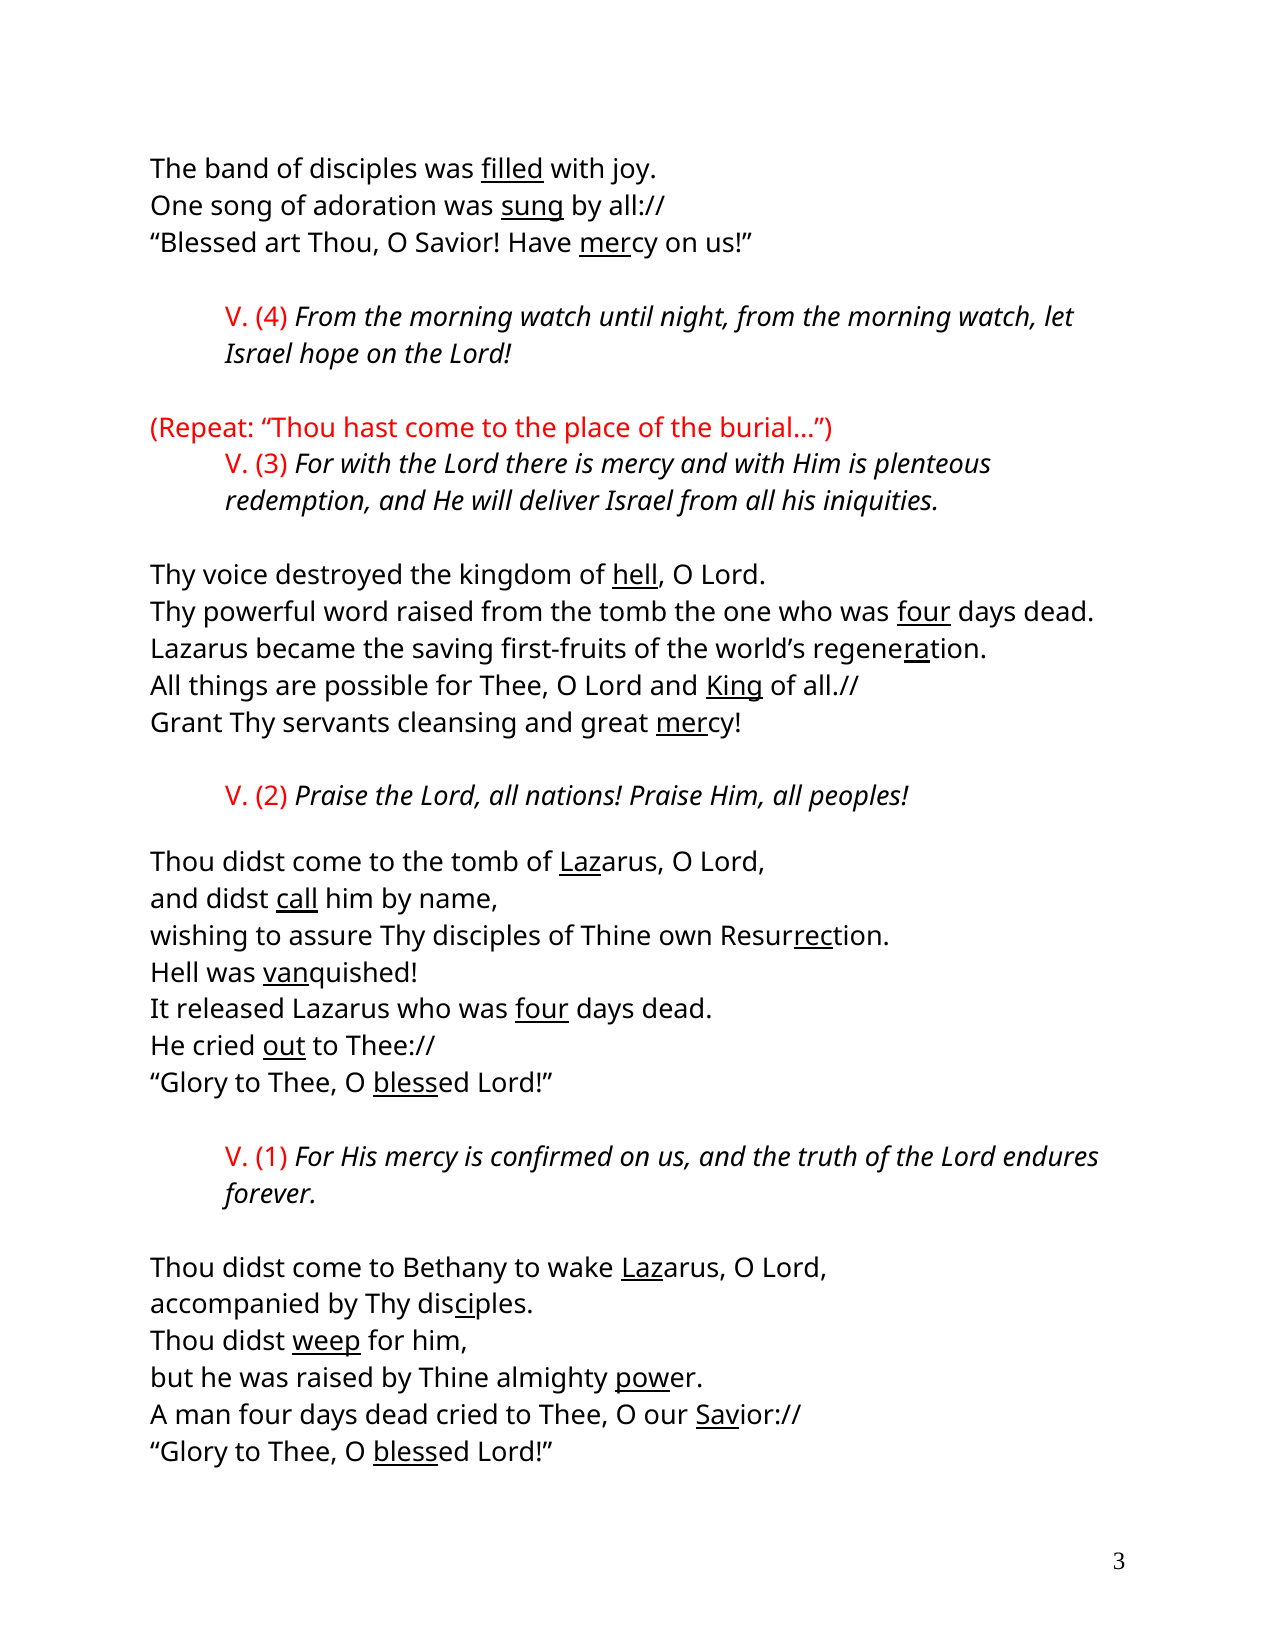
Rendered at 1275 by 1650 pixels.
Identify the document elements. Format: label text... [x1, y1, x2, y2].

text but he was raised by Thine almighty power. [150, 1359, 1125, 1396]
text and didst call him by name, [150, 879, 1125, 916]
text accompanied by Thy disciples. [150, 1285, 1125, 1322]
text Grant Thy servants cleansing and great mercy! [150, 703, 1125, 740]
text He cried out to Thee:// [150, 1027, 1125, 1064]
text V. (4) From the morning watch until night, from the morning watch, let Israel hope on the Lord! [225, 297, 1125, 371]
text Hell was vanquished! [150, 953, 1125, 990]
text V. (2) Praise the Lord, all nations! Praise Him, all peoples! [150, 777, 1125, 814]
text wishing to assure Thy disciples of Thine own Resurrection. [150, 916, 1125, 953]
text It released Lazarus who was four days dead. [150, 990, 1125, 1027]
text “Glory to Thee, O blessed Lord!” [150, 1064, 1125, 1101]
text Thou didst come to the tomb of Lazarus, O Lord, [150, 842, 1125, 879]
text Thou didst weep for him, [150, 1322, 1125, 1359]
text A man four days dead cried to Thee, O our Savior:// [150, 1396, 1125, 1432]
text Thou didst come to Bethany to wake Lazarus, O Lord, [150, 1248, 1125, 1285]
text “Glory to Thee, O blessed Lord!” [150, 1432, 1125, 1469]
text “Blessed art Thou, O Savior! Have mercy on us!” [150, 224, 1125, 261]
text All things are possible for Thee, O Lord and King of all.// [150, 666, 1125, 703]
text One song of adoration was sung by all:// [150, 187, 1125, 224]
text V. (1) For His mercy is confirmed on us, and the truth of the Lord endures forever. [225, 1137, 1125, 1211]
text The band of disciples was filled with joy. [150, 150, 1125, 187]
text V. (3) For with the Lord there is mercy and with Him is plenteous redemption, and He will deliver Israel from all his iniquities. [225, 445, 1125, 519]
text (Repeat: “Thou hast come to the place of the burial…”) [150, 408, 1125, 445]
text Thy voice destroyed the kingdom of hell, O Lord. [150, 556, 1125, 592]
text Thy powerful word raised from the tomb the one who was four days dead. [150, 592, 1125, 629]
text Lazarus became the saving first-fruits of the world’s regeneration. [150, 629, 1125, 666]
